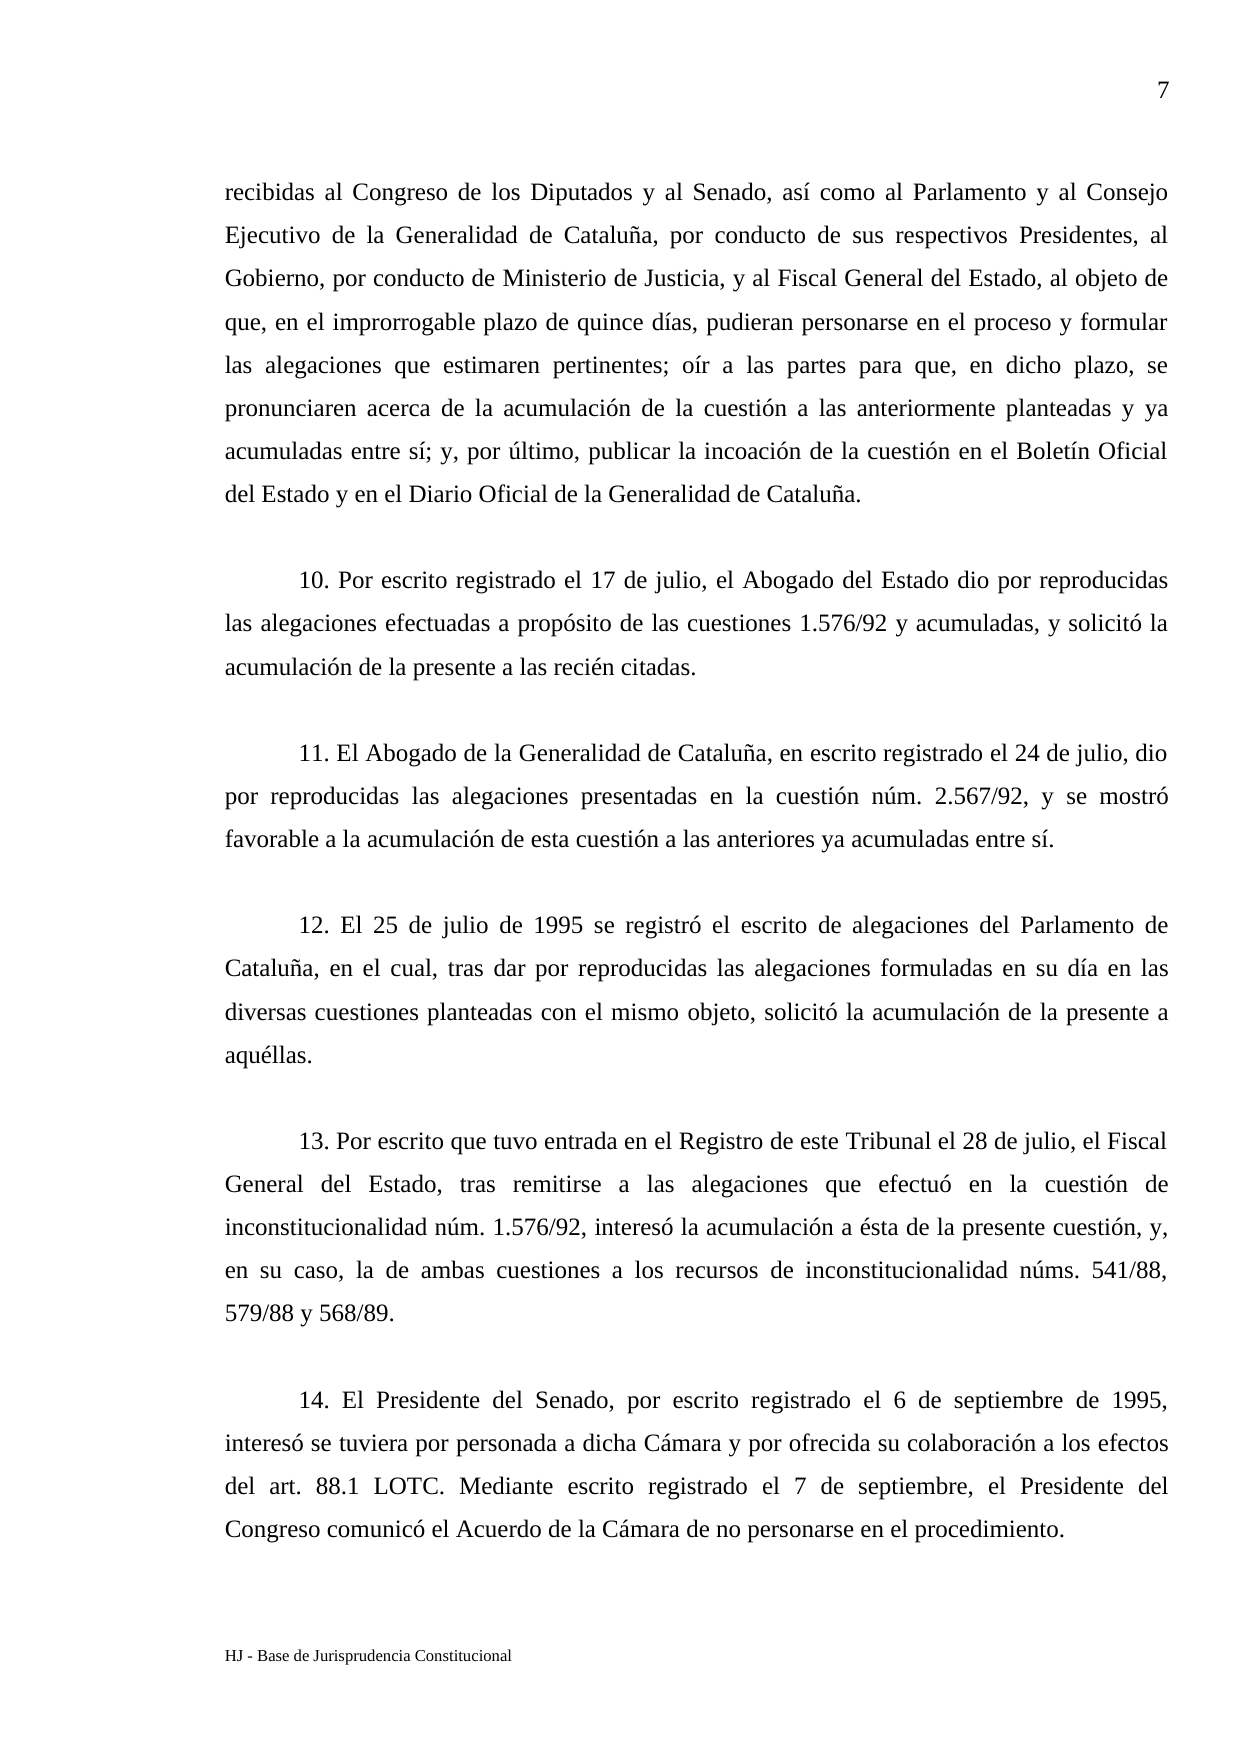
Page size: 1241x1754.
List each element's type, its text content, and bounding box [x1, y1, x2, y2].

text 11. El Abogado de la Generalidad de Cataluña, en escrito registrado el 24 de julio, dio por reproducidas las alegaciones presentadas en la cuestión núm. 2.567/92, y se mostró favorable a la acumulación de esta cuestión a las anteriores ya acumuladas entre sí. [224, 738, 1169, 853]
text 13. Por escrito que tuvo entrada en el Registro de este Tribunal el 28 de julio, el Fiscal General del Estado, tras remitirse a las alegaciones que efectuó en la cuestión de inconstitucionalidad núm. 1.576/92, interesó la acumulación a ésta de la presente cuestión, y, en su caso, la de ambas cuestiones a los recursos de inconstitucionalidad núms. 541/88, 579/88 y 568/89. [224, 1126, 1169, 1327]
text 14. El Presidente del Senado, por escrito registrado el 6 de septiembre de 1995, interesó se tuviera por personada a dicha Cámara y por ofrecida su colaboración a los efectos del art. 88.1 LOTC. Mediante escrito registrado el 7 de septiembre, el Presidente del Congreso comunicó el Acuerdo de la Cámara de no personarse en el procedimiento. [224, 1385, 1169, 1543]
text 12. El 25 de julio de 1995 se registró el escrito de alegaciones del Parlamento de Cataluña, en el cual, tras dar por reproducidas las alegaciones formuladas en su día en las diversas cuestiones planteadas con el mismo objeto, solicitó la acumulación de la presente a aquéllas. [224, 910, 1169, 1068]
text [224, 177, 1169, 508]
text 10. Por escrito registrado el 17 de julio, el Abogado del Estado dio por reproducidas las alegaciones efectuadas a propósito de las cuestiones 1.576/92 y acumuladas, y solicitó la acumulación de la presente a las recién citadas. [224, 565, 1169, 680]
